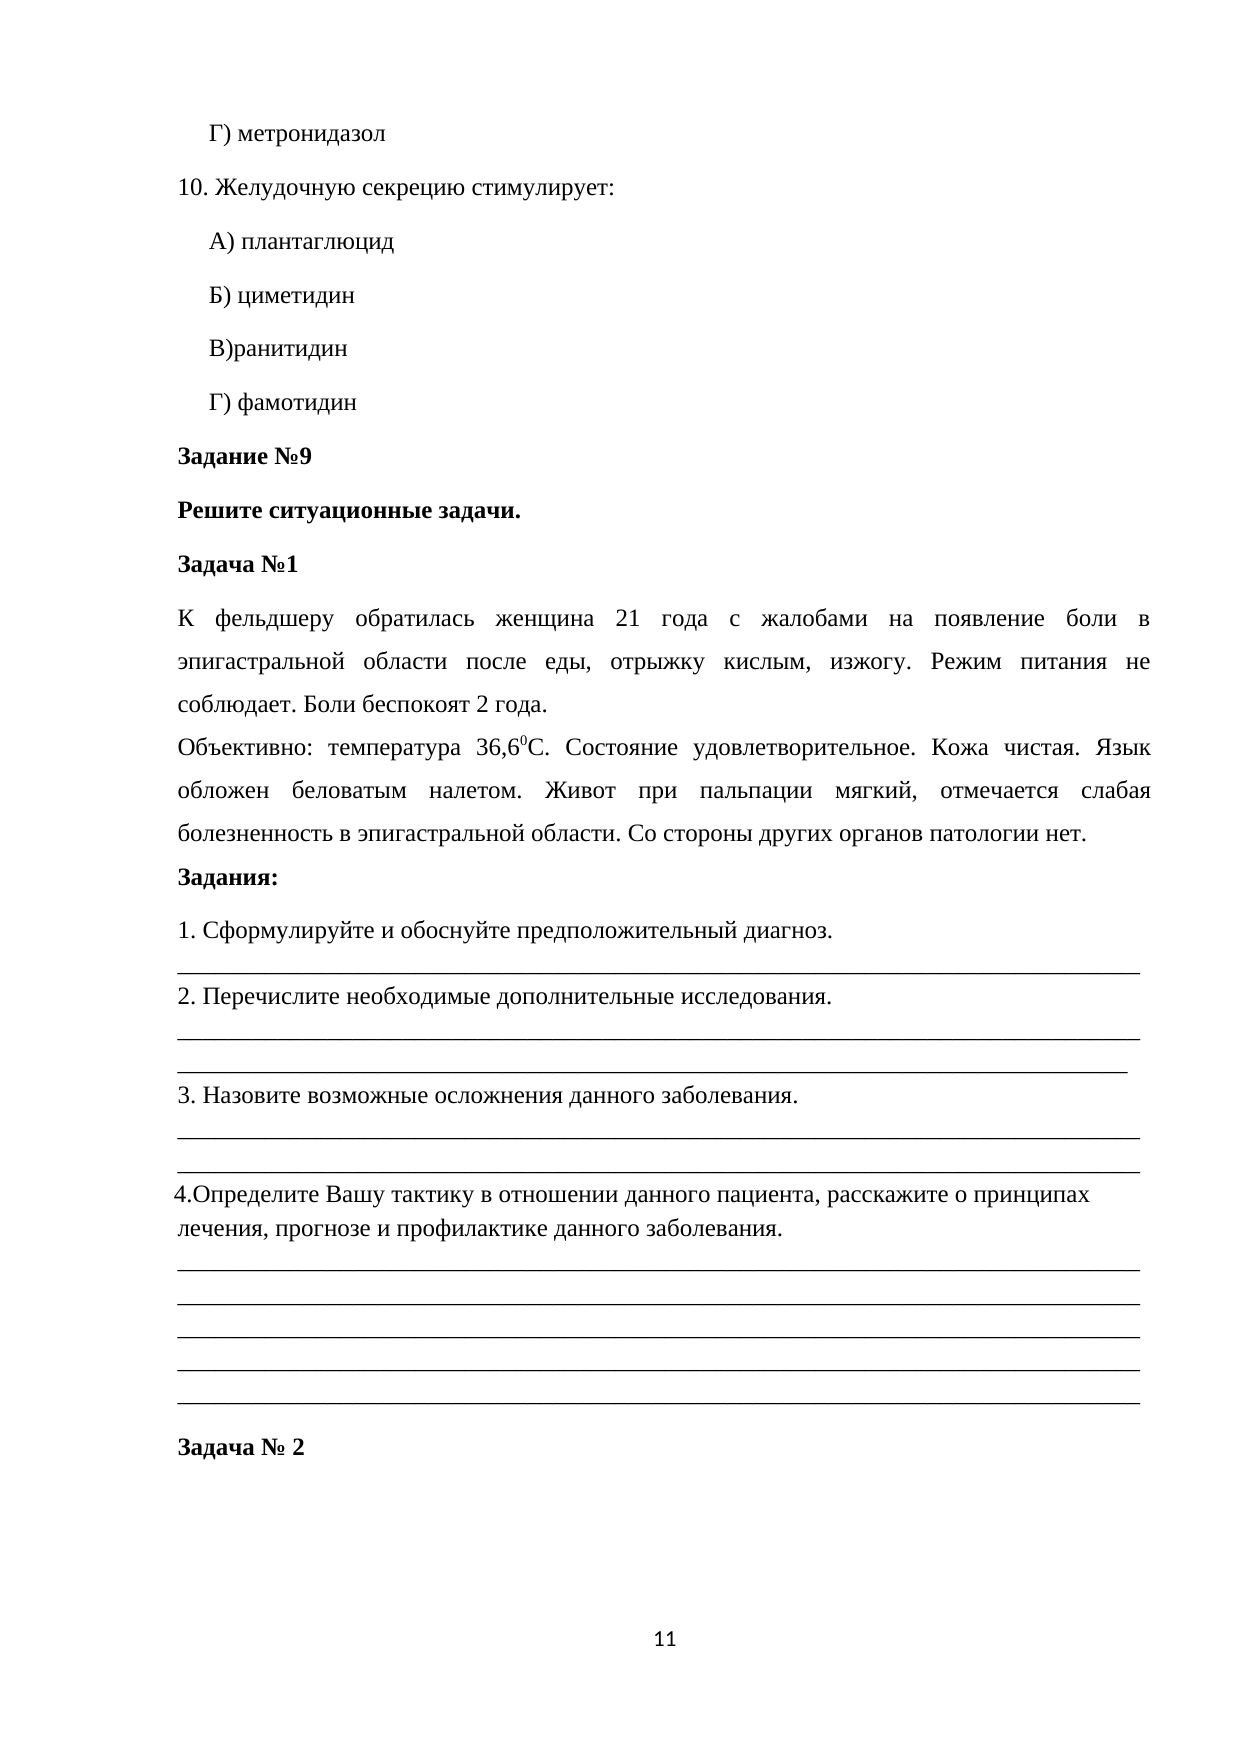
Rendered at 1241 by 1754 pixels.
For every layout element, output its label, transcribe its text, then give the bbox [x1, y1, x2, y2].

text 2. Перечислите необходимые дополнительные исследования. [177, 981, 1152, 1010]
text Задача № 2 [177, 1432, 1152, 1460]
text 1. Сформулируйте и обоснуйте предположительный диагноз. [177, 915, 1152, 944]
text ____________________________________________________________________________ [177, 1047, 1152, 1076]
text 3. Назовите возможные осложнения данного заболевания. [177, 1081, 1152, 1109]
text Задание №9 [177, 441, 1152, 470]
list Объективно: температура 36,60С. Состояние удовлетворительное. Кожа чистая. Язык обложен беловатым налетом. Живот при пальпации мягкий, отмечается слабая болезненность в эпигастральной области. Со стороны других органов патологии нет. [177, 732, 1152, 847]
text _____________________________________________________________________________ [177, 948, 1152, 977]
text 10. Желудочную секрецию стимулирует: [177, 172, 1152, 201]
text _____________________________________________________________________________ [177, 1113, 1152, 1142]
text А) плантаглюцид [177, 226, 1152, 254]
text Г) фамотидин [177, 387, 1152, 416]
text Задания: [177, 862, 1152, 890]
text Задача №1 [177, 549, 1152, 578]
text Решите ситуационные задачи. [177, 495, 1152, 524]
text Г) метронидазол [177, 118, 1152, 147]
text _____________________________________________________________________________ [177, 1147, 1152, 1175]
text 4.Определите Вашу тактику в отношении данного пациента, расскажите о принципах лечения, прогнозе и профилактике данного заболевания. _____________________________________________________________________________ [92, 1179, 1152, 1274]
text _____________________________________________________________________________ [177, 1014, 1152, 1043]
text В)ранитидин [177, 333, 1152, 362]
list ____________________________________________________________________________________________________________________________________________________________________________________________________________________________________________________________________________________________________________________ [177, 1279, 1152, 1406]
list К фельдшеру обратилась женщина 21 года с жалобами на появление боли в эпигастральной области после еды, отрыжку кислым, изжогу. Режим питания не соблюдает. Боли беспокоят 2 года. [177, 603, 1152, 718]
text Б) циметидин [177, 280, 1152, 308]
